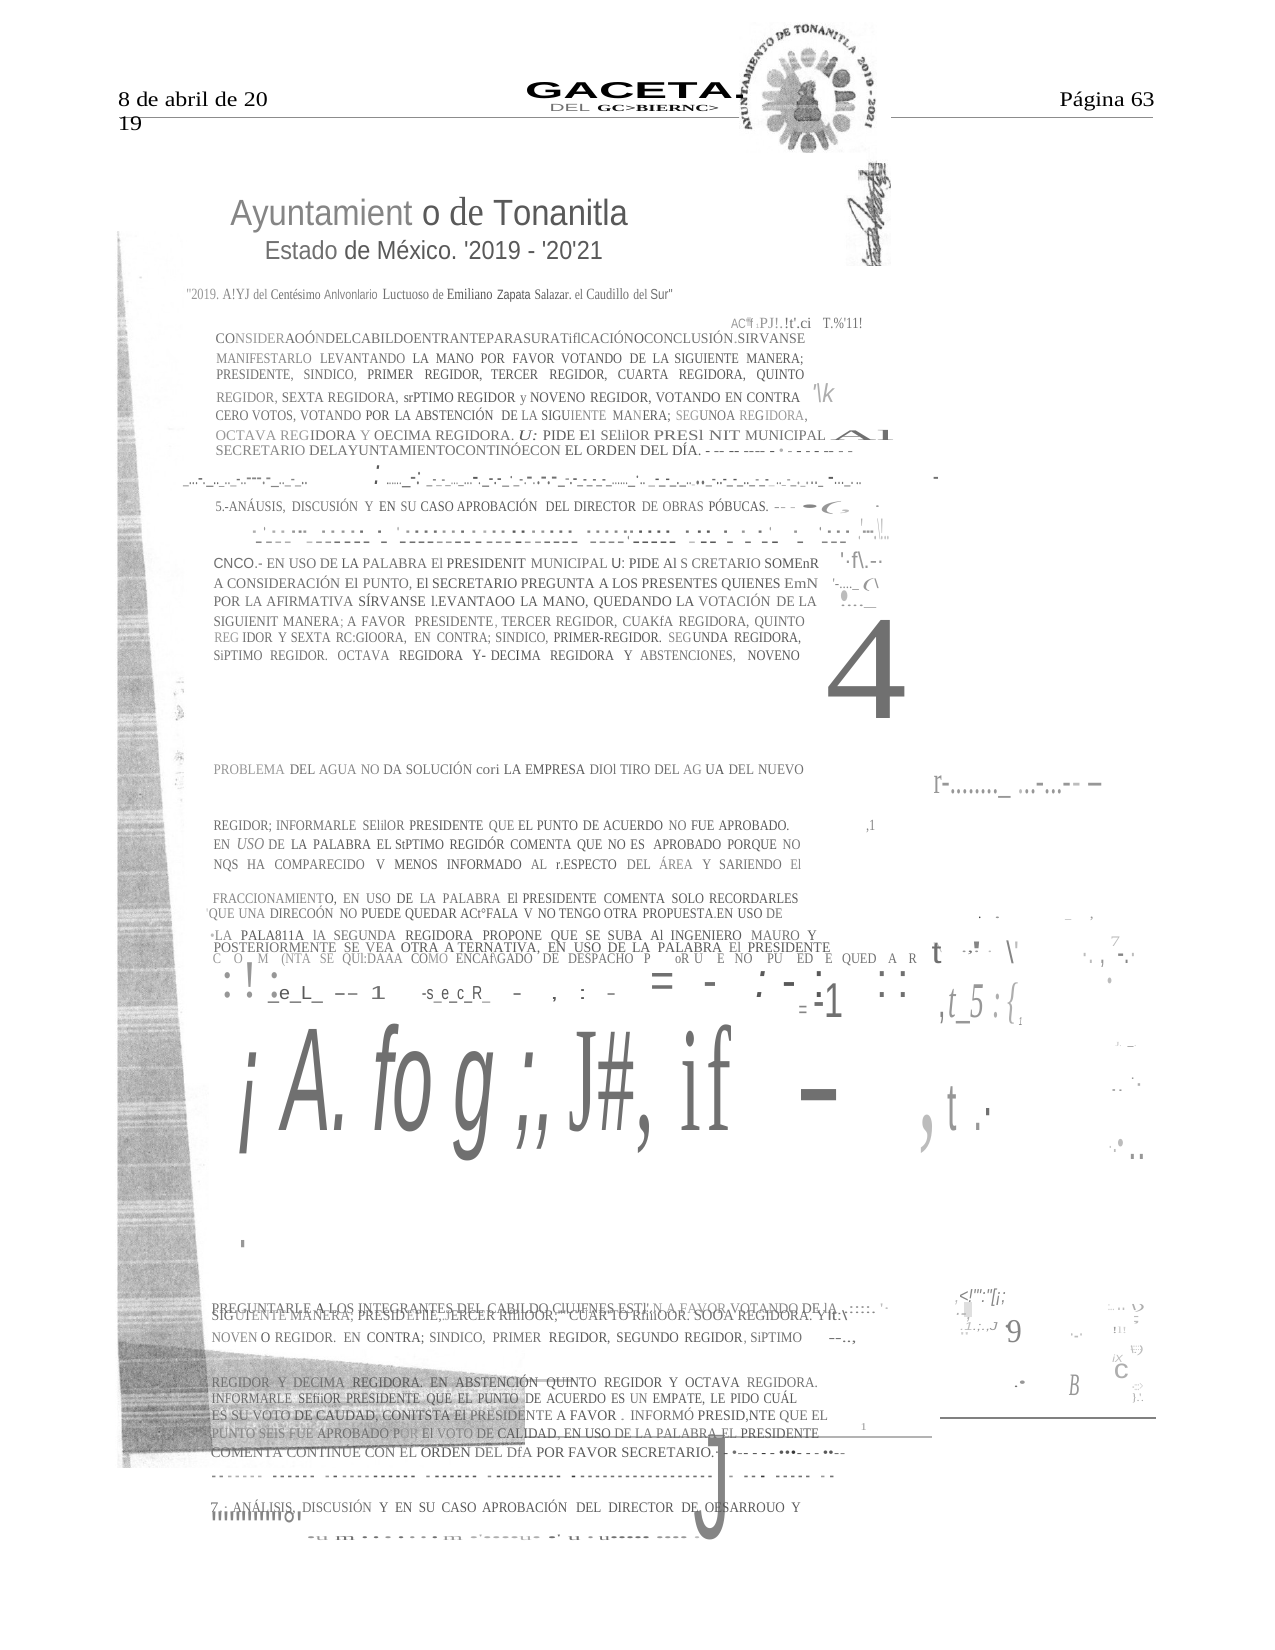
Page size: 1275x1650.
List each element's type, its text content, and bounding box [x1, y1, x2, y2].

picture [115, 265, 525, 458]
text PRESIDENTE, SINDICO, PRIMER REGIDOR, TERCER REGIDOR, CUARTA REGIDORA, QUINTO [216, 368, 1167, 383]
text 5.-ANÁUSIS, DISCUSIÓN Y EN SU CASO APROBACIÓN DEL DIRECTOR DE OBRAS PÓBUCAS. -- - •(, · [215, 499, 1167, 514]
text .. .· [1110, 1066, 1167, 1097]
text REGIDOR Y DECIMA REGIDORA. EN ABSTENCIÓN QUINTO REGIDOR Y OCTAVA REGIDORA. .• [211, 1373, 1028, 1390]
picture [387, 1334, 392, 1342]
text = -1 ,t_5 :{1 [798, 989, 1167, 1025]
text PROBLEMA DEL AGUA NO DA SOLUCIÓN cori LA EMPRESA DIOl TIRO DEL AG UA DEL NUEVO [213, 722, 1167, 777]
text SIGUIENIT MANERA; A FAVOR PRESIDENTE, TERCER REGIDOR, CUAKfA REGIDORA, QUINTO [213, 613, 1167, 629]
picture [115, 545, 525, 1468]
picture [250, 1334, 255, 1342]
text CERO VOTOS, VOTANDO POR LA ABSTENCIÓN DE LA SIGUIENTE MANERA; SEGUNOA REGIDORA, [215, 407, 1167, 424]
text ¡ A. fo g ;,J#, i f - ,t .· · [237, 1025, 1014, 1289]
text 7.· ANÁLISIS, DISCUSIÓN Y EN SU CASO APROBACIÓN DEL DIRECTOR DE OESARROUO Y [210, 1499, 1028, 1516]
text 8 de abril de 20 19 [118, 87, 292, 135]
text ------- ------ ------------ ------- ---------- ------------------- - --- ----- -- [210, 1465, 1028, 1489]
text -_·_-_-_- --_ _-_-_-_-_-_ -_ ·_-_-_-_-_-_-_-_-_-_-_-_-_-_-_-_-_-_-_ -_-_-_-_-.-_-_-_-_-_ -_-_-_ -_ -_ -_·_ -_ ·_-_-_- .'---.\!.. [106, 514, 1035, 545]
text "2019. A!YJ del Centésimo Anlvonlario Luctuoso de Emiliano Zapata Salazar. el Caudillo del Sur" [186, 284, 676, 302]
text REGIDOR; INFORMARLE SElilOR PRESIDENTE QUE EL PUNTO DE ACUERDO NO FUE APROBADO. ,1 [213, 777, 875, 833]
text r-........_ ...-...-- - [933, 777, 1167, 798]
text AC"f 1PJ!.!t'.ci T.%'11! [731, 317, 1167, 332]
picture [213, 1334, 218, 1342]
text Página 63 [1059, 87, 1167, 111]
text .1.;.,J • " [960, 1323, 1017, 1342]
text FRACCIONAMIENTO, EN USO DE LA PALABRA El PRESIDENTE COMENTA SOLO RECORDARLES [213, 890, 875, 907]
picture [353, 1334, 358, 1342]
text EN USO DE LA PALABRA EL StPTIMO REGIDÓR COMENTA QUE NO ES APROBADO PORQUE NO NQS HA COMPARECIDO V MENOS INFORMADO AL r.ESPECTO DEL ÁREA Y SARIENDO El [213, 834, 806, 872]
text MANIFESTARLO LEVANTANDO LA MANO POR FAVOR VOTANDO DE LA SIGUIENTE MANERA; [216, 350, 1167, 367]
text OCTAVA REGIDORA Y OECIMA REGIDORA. U: PIDE El SElilOR PRESl NIT MUNICIPAL Al [215, 427, 1167, 443]
picture [115, 491, 525, 514]
text CNCO.- EN USO DE LA PALABRA El PRESIDENIT MUNICIPAL U: PIDE Al S CRETARIO SOMEnR '·f\.-· A CONSIDERACIÓN El PUNTO, El SECRETARIO PREGUNTA A LOS PRESENTES QUIENES EmN '-...._ (\ POR LA AFIRMATIVA SÍRVANSE l.EVANTAOO LA MANO, QUEDANDO LA VOTACIÓN DE LA ...._ [213, 547, 895, 610]
text •LA PALA811A lA SEGUNDA REGIDORA PROPONE QUE SE SUBA Al INGENIERO MAURO Y 7 [210, 923, 1167, 945]
picture [739, 22, 891, 266]
text SECRETARIO DELAYUNTAMIENTOCONTINÓECON EL ORDEN DEL DÍA. - -- -- ---- - • - - - - -- - - [215, 445, 1167, 458]
text INFORMARLE SEfiiOR PRESIDENTE QUE EL PUNTO DE ACUERDO ES UN EMPATE, LE PIDO CUÁL [211, 1390, 1028, 1407]
text ·.• .. [1108, 1128, 1167, 1159]
text -:::> [1032, 1379, 1143, 1393]
text PUNTO SEIS FUE APROBADO POR El VOTO DE CALIDAD, EN USO DE LA PALABRA EL PRESIDENTE 1 [211, 1424, 1028, 1442]
text 'QUE UNA DIRECOÓN NO PUEDE QUEDAR ACt°FALA V NO TENGO OTRA PROPUESTA.EN USO DE . . _ , [206, 907, 1167, 922]
text REGIDOR, SEXTA REGIDORA, srPTIMO REGIDOR y NOVENO REGIDOR, VOTANDO EN CONTRA '\k [216, 383, 1167, 407]
text Estado de México. '2019 - '20'21 [106, 235, 761, 265]
text _e_L_ -- 1 -s_e_c_R_ - , : - [268, 989, 616, 1002]
text COMENTA CONTINÚE CON EL ORDEN DEL DfA POR FAVOR SECRETARIO.· - •-- - - - •••- - - ••-- [211, 1444, 1028, 1461]
text ES SU VOTO DE CAUDAD, CONITSTA El PRESIDENTE A FAVOR . INFORMÓ PRESID,NTE QUE EL [211, 1407, 1028, 1424]
text ,<!"':"[¡; ·-, [954, 1289, 1023, 1323]
text _...-._.._.._-..---.-_.._-_.. : ......_-: _-_-_..._...-._-.-_·_-.-..-.-_-.-_-_-_-_......_·.. _-_-_._.._.._-..-_-_.._-_-_.._-_._..._ -..._... - [106, 458, 1015, 491]
picture [442, 1334, 447, 1342]
text PREGUNTARLE A LOS INTEGRANTES DEL CABILDO ClUJFNES ESTl'.N A FAVOR VOTANDO DE lA .::::. '· [211, 1299, 892, 1316]
text Ayuntamient o de Tonanitla [106, 187, 752, 234]
text REG IDOR Y SEXTA RC:GIOORA, EN CONTRA; SINDICO, PRIMER-REGIDOR. SEGUNDA REGIDORA, [214, 629, 1167, 646]
text GACETA. [523, 78, 748, 104]
text SiPTIMO REGIDOR. OCTAVA REGIDORA Y- DECIMA REGIDORA Y ABSTENCIONES, NOVENO [213, 646, 1167, 664]
text CONSIDERAOÓNDELCABILDOENTRANTEPARASURATiflCACIÓNOCONCLUSIÓN.SIRVANSE [215, 332, 1167, 347]
text :.. .. \) [1027, 1290, 1145, 1315]
